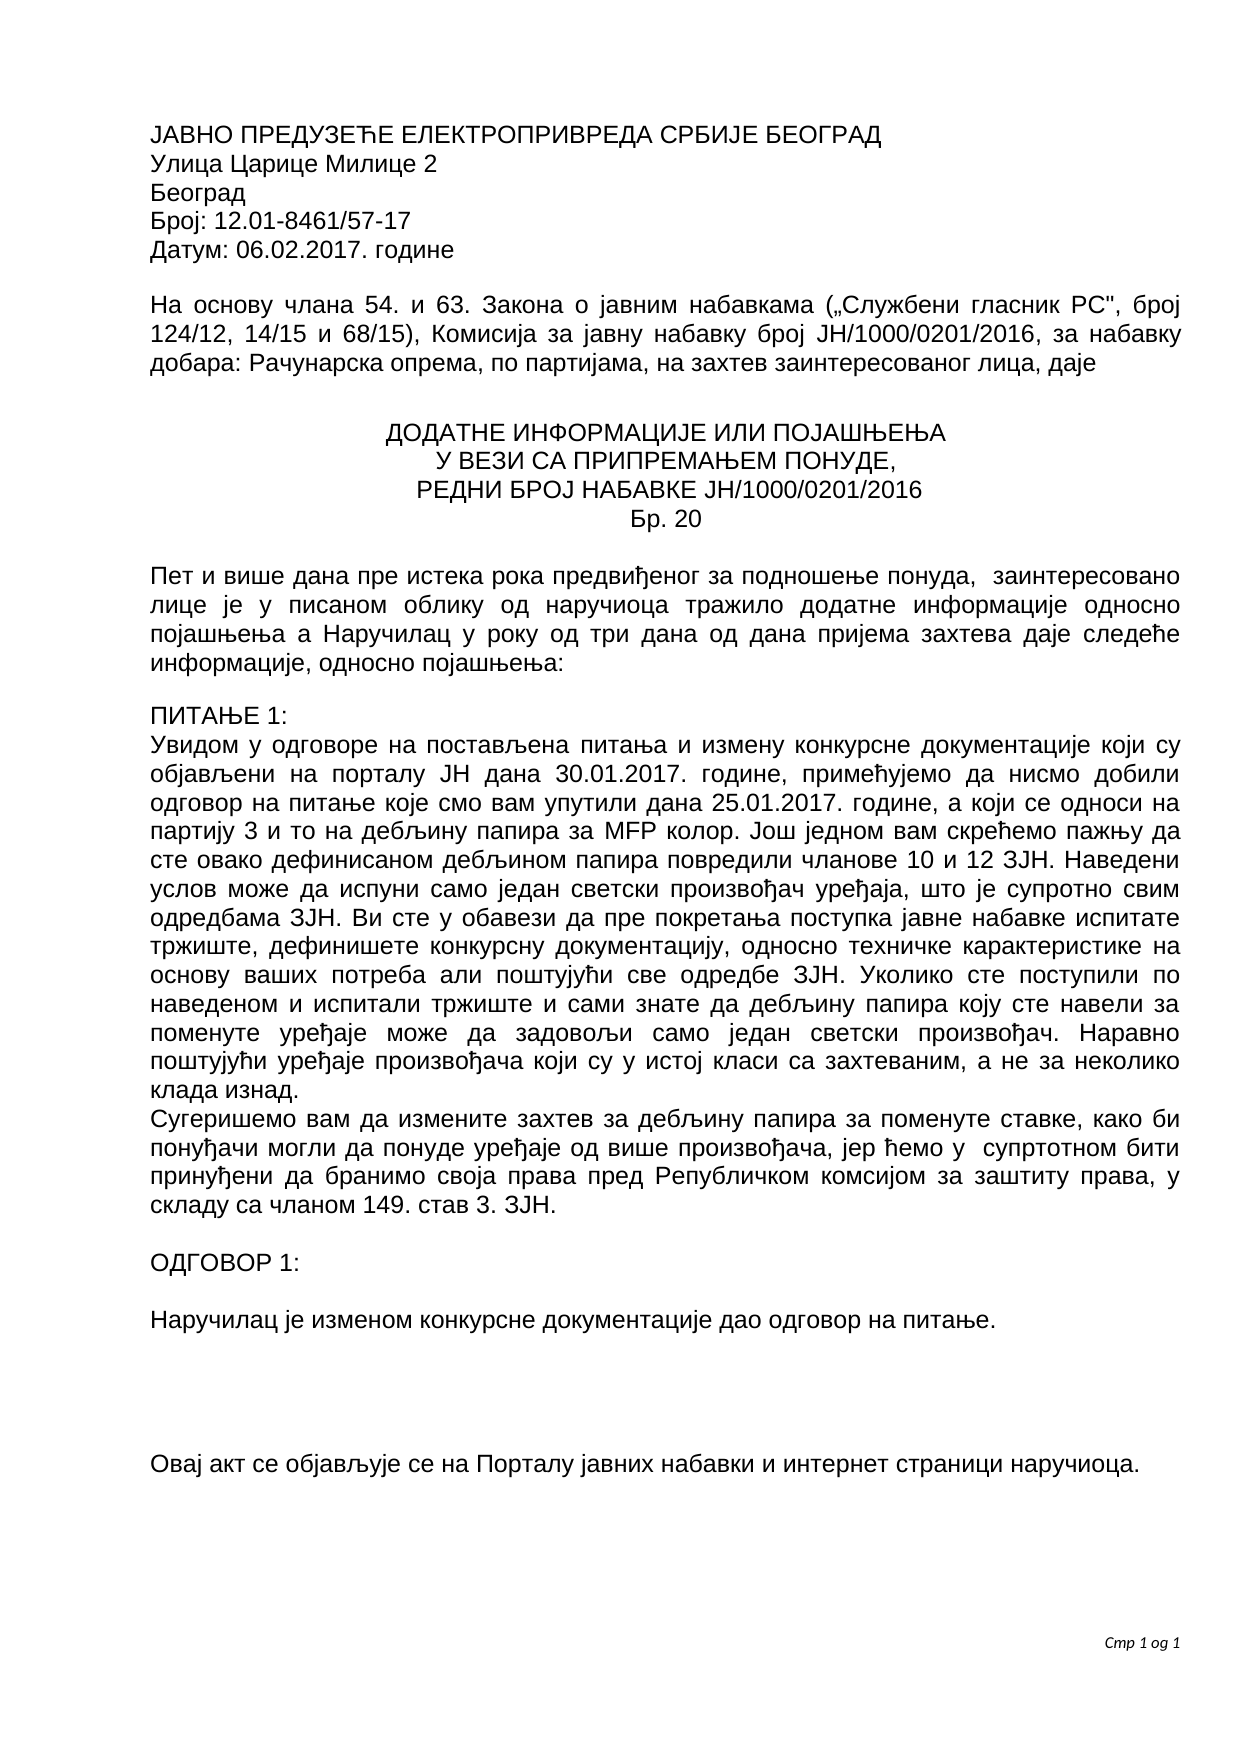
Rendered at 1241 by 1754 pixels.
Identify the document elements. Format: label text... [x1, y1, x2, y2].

text Бр. 20 [150, 504, 1182, 533]
text ЈАВНО ПРЕДУЗЕЋЕ ЕЛЕКТРОПРИВРЕДА СРБИЈE БЕОГРАД [150, 120, 1184, 149]
text Сугеришемо вам да измените захтев за дебљину папира за поменуте ставке, како би понуђачи могли да понуде уређаје од више произвођача, јер ћемо у супртотном бити принуђени да бранимо своја права пред Републичком комсијом за заштиту права, у складу са чланом 149. став 3. ЗЈН. [150, 1104, 1182, 1219]
text Наручилац је изменом конкурсне документације дао одговор на питање. [150, 1305, 1182, 1334]
text Београд [150, 177, 1184, 206]
text Пет и више дана пре истека рока предвиђеног за подношење понуда, заинтересовано лице је у писаном облику од наручиоца тражило додатне информације односно појашњења а Наручилац у року од три дана од дана пријема захтева даје следеће информације, односно појашњења: [150, 561, 1182, 676]
text У ВЕЗИ СА ПРИПРЕМАЊЕМ ПОНУДЕ, [150, 446, 1182, 475]
text На основу члана 54. и 63. Закона о јавним набавкама („Службeни глaсник РС", брoj 124/12, 14/15 и 68/15), Комисија за јавну набавку број ЈН/1000/0201/2016, за набавку добара: Рачунарска опрема, по партијама, на захтев заинтересованог лица, даје [150, 290, 1182, 376]
text Датум: 06.02.2017. године [150, 235, 1184, 264]
text Улица Царице Милице 2 [150, 149, 1184, 177]
text ДОДАТНЕ ИНФОРМАЦИЈЕ ИЛИ ПОЈАШЊЕЊА [150, 418, 1182, 446]
text Број: 12.01-8461/57-17 [150, 206, 1184, 235]
text Овај акт се објављује се на Порталу јавних набавки и интернет страници наручиоца. [150, 1449, 1182, 1478]
text Увидом у одговоре на постављена питања и измену конкурсне документације који су објављени на порталу ЈН дана 30.01.2017. године, примећујемо да нисмо добили одговор на питање које смо вам упутили дана 25.01.2017. године, а који се односи на партију 3 и то на дебљину папира за MFP колор. Још једном вам скрећемо пажњу да сте овако дефинисаном дебљином папира повредили чланове 10 и 12 ЗЈН. Наведени услов може да испуни само један светски произвођач уређаја, што је супротно свим одредбама ЗЈН. Ви сте у обавези да пре покретања поступка јавне набавке испитате тржиште, дефинишете конкурсну документацију, односно техничке карактеристике на основу ваших потреба али поштујући све одредбе ЗЈН. Уколико сте поступили по наведеном и испитали тржиште и сами знате да дебљину папира коју сте навели за поменуте уређаје може да задовољи само један светски произвођач. Наравно поштујући уређаје произвођача који су у истој класи са захтеваним, а не за неколико клада изнад. [150, 730, 1182, 1104]
text ОДГОВОР 1: [150, 1248, 1182, 1276]
text ПИТАЊЕ 1: [150, 701, 1182, 730]
text РЕДНИ БРОЈ НАБАВКЕ ЈН/1000/0201/2016 [150, 475, 1182, 504]
